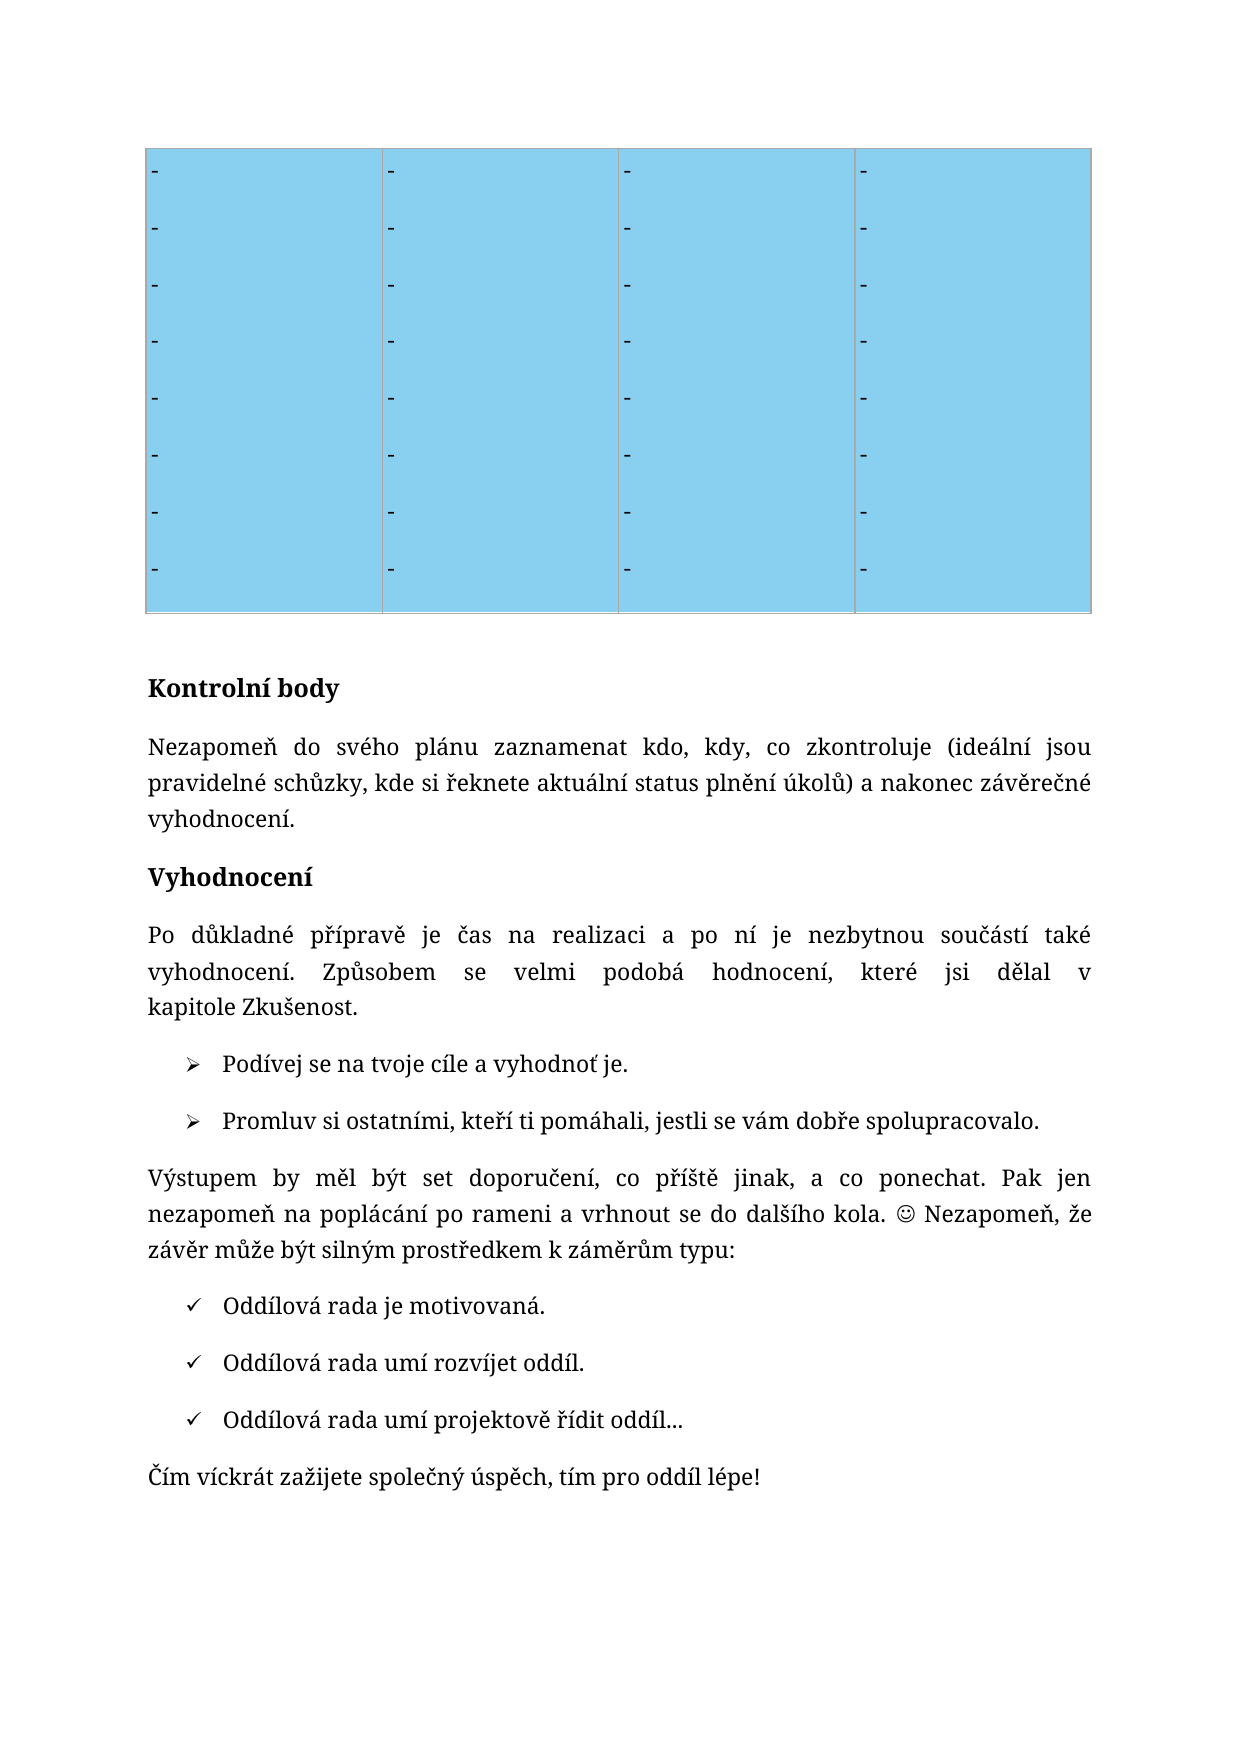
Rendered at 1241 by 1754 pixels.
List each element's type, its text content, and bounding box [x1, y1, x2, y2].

list Oddílová rada je motivovaná. [185, 1290, 1093, 1322]
list Oddílová rada umí projektově řídit oddíl... [185, 1404, 1093, 1435]
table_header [856, 149, 1090, 612]
text Nezapomeň do svého plánu zaznamenat kdo, kdy, co zkontroluje (ideální jsou pravidelné schůzky, kde si řeknete aktuální status plnění úkolů) a nakonec závěrečné vyhodnocení. [148, 731, 1093, 834]
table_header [619, 149, 854, 612]
text Výstupem by měl být set doporučení, co příště jinak, a co ponechat. Pak jen nezapomeň na poplácání po rameni a vrhnout se do dalšího kola. Nezapomeň, že závěr může být silným prostředkem k záměrům typu: [148, 1162, 1093, 1265]
list Oddílová rada umí rozvíjet oddíl. [185, 1347, 1093, 1378]
text Po důkladné přípravě je čas na realizaci a po ní je nezbytnou součástí také vyhodnocení. Způsobem se velmi podobá hodnocení, které jsi dělal v kapitole Zkušenost. [148, 919, 1093, 1023]
list Podívej se na tvoje cíle a vyhodnoť je. [185, 1048, 1093, 1079]
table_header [147, 149, 382, 612]
text Kontrolní body [148, 671, 1093, 705]
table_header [383, 149, 618, 612]
text Čím víckrát zažijete společný úspěch, tím pro oddíl lépe! [148, 1461, 1093, 1492]
text Vyhodnocení [148, 859, 1093, 893]
list Promluv si ostatními, kteří ti pomáhali, jestli se vám dobře spolupracovalo. [185, 1105, 1093, 1136]
